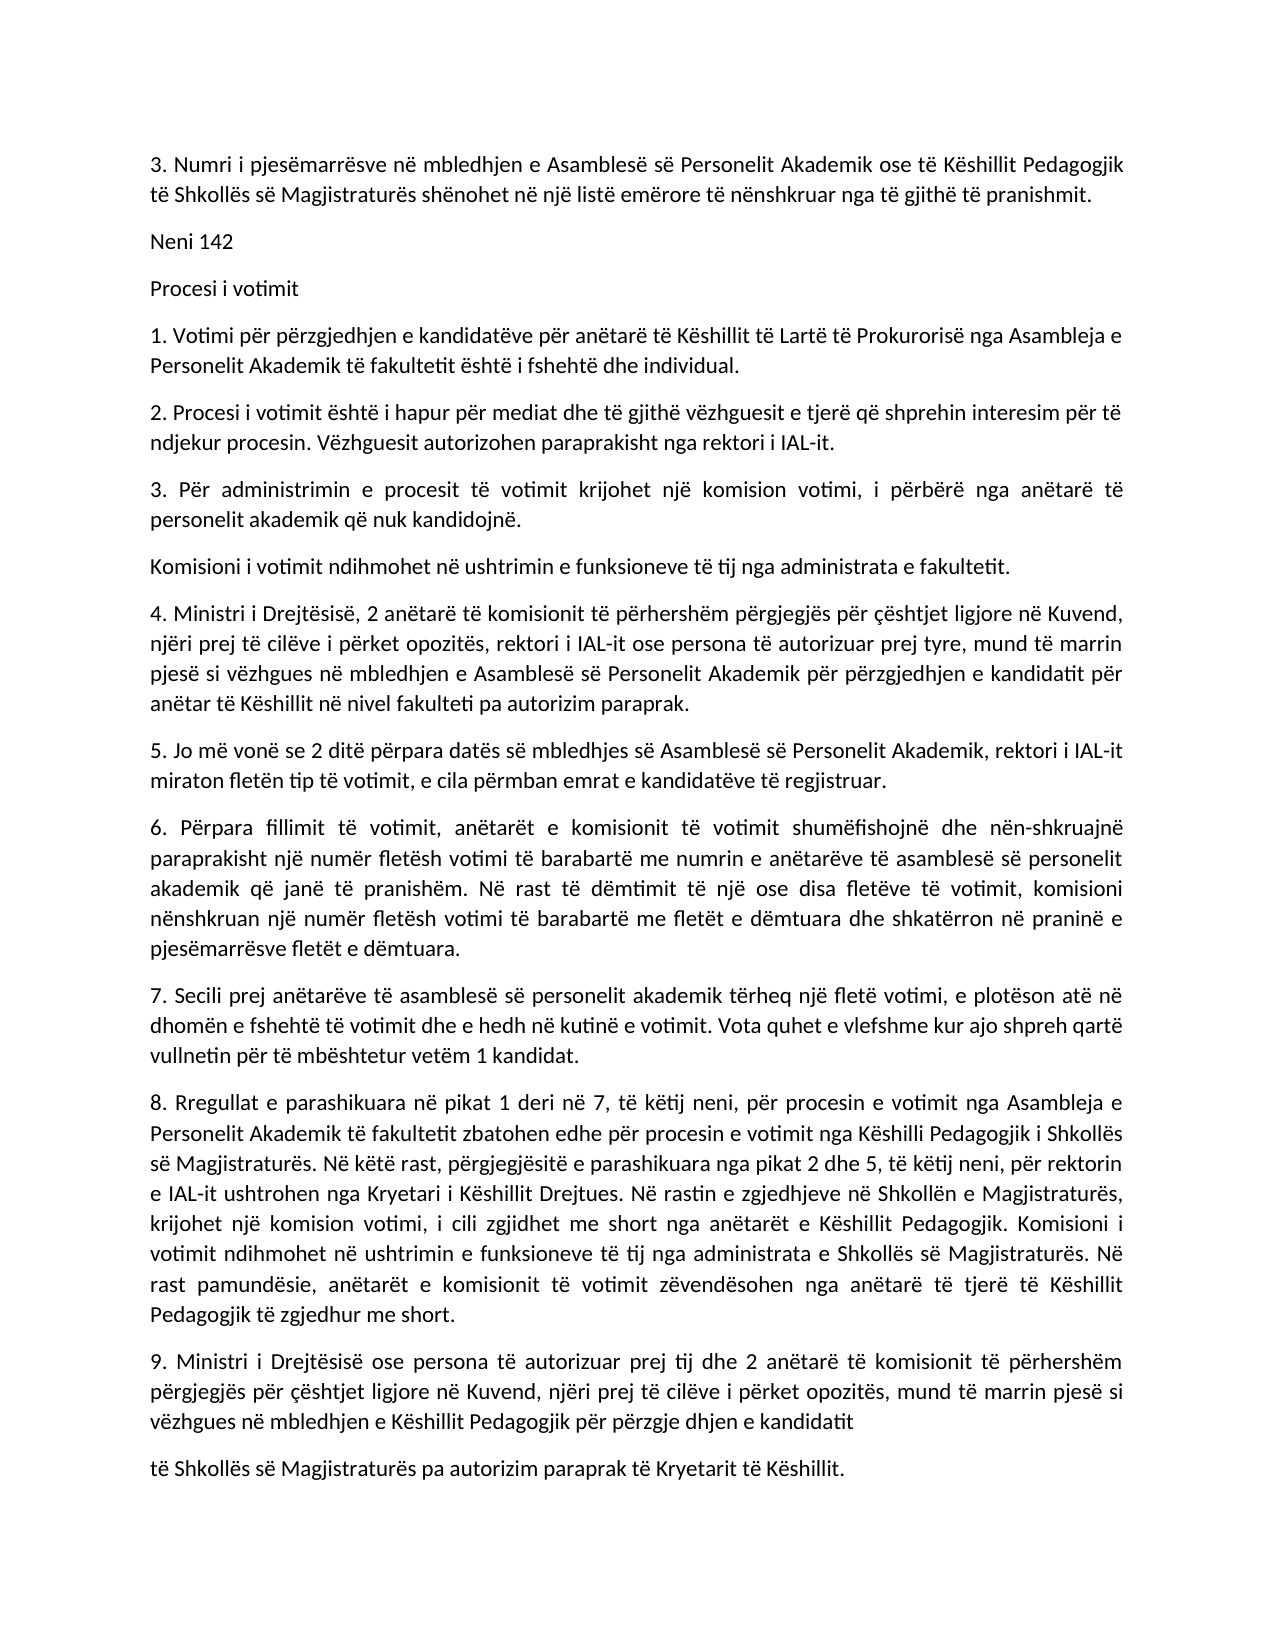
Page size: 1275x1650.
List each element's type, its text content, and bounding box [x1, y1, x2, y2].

text 2. Procesi i votimit është i hapur për mediat dhe të gjithë vëzhguesit e tjerë që shprehin interesim për të ndjekur procesin. Vëzhguesit autorizohen paraprakisht nga rektori i IAL-it. [150, 398, 1125, 456]
text të Shkollës së Magjistraturës pa autorizim paraprak të Kryetarit të Këshillit. [150, 1454, 1125, 1482]
text Procesi i votimit [150, 274, 1125, 302]
text Neni 142 [150, 227, 1125, 255]
text 3. Për administrimin e procesit të votimit krijohet një komision votimi, i përbërë nga anëtarë të personelit akademik që nuk kandidojnë. [150, 475, 1125, 533]
text 5. Jo më vonë se 2 ditë përpara datës së mbledhjes së Asamblesë së Personelit Akademik, rektori i IAL-it miraton fletën tip të votimit, e cila përmban emrat e kandidatëve të regjistruar. [150, 736, 1125, 795]
text 9. Ministri i Drejtësisë ose persona të autorizuar prej tij dhe 2 anëtarë të komisionit të përhershëm përgjegjës për çështjet ligjore në Kuvend, njëri prej të cilëve i përket opozitës, mund të marrin pjesë si vëzhgues në mbledhjen e Këshillit Pedagogjik për përzgje dhjen e kandidatit [150, 1347, 1125, 1435]
text 4. Ministri i Drejtësisë, 2 anëtarë të komisionit të përhershëm përgjegjës për çështjet ligjore në Kuvend, njëri prej të cilëve i përket opozitës, rektori i IAL-it ose persona të autorizuar prej tyre, mund të marrin pjesë si vëzhgues në mbledhjen e Asamblesë së Personelit Akademik për përzgjedhjen e kandidatit për anëtar të Këshillit në nivel fakulteti pa autorizim paraprak. [150, 599, 1125, 718]
text Komisioni i votimit ndihmohet në ushtrimin e funksioneve të tij nga administrata e fakultetit. [150, 552, 1125, 580]
text 7. Secili prej anëtarëve të asamblesë së personelit akademik tërheq një fletë votimi, e plotëson atë në dhomën e fshehtë të votimit dhe e hedh në kutinë e votimit. Vota quhet e vlefshme kur ajo shpreh qartë vullnetin për të mbështetur vetëm 1 kandidat. [150, 981, 1125, 1070]
text 3. Numri i pjesëmarrësve në mbledhjen e Asamblesë së Personelit Akademik ose të Këshillit Pedagogjik të Shkollës së Magjistraturës shënohet në një listë emërore të nënshkruar nga të gjithë të pranishmit. [150, 150, 1125, 208]
text 8. Rregullat e parashikuara në pikat 1 deri në 7, të këtij neni, për procesin e votimit nga Asambleja e Personelit Akademik të fakultetit zbatohen edhe për procesin e votimit nga Këshilli Pedagogjik i Shkollës së Magjistraturës. Në këtë rast, përgjegjësitë e parashikuara nga pikat 2 dhe 5, të këtij neni, për rektorin e IAL-it ushtrohen nga Kryetari i Këshillit Drejtues. Në rastin e zgjedhjeve në Shkollën e Magjistraturës, krijohet një komision votimi, i cili zgjidhet me short nga anëtarët e Këshillit Pedagogjik. Komisioni i votimit ndihmohet në ushtrimin e funksioneve të tij nga administrata e Shkollës së Magjistraturës. Në rast pamundësie, anëtarët e komisionit të votimit zëvendësohen nga anëtarë të tjerë të Këshillit Pedagogjik të zgjedhur me short. [150, 1088, 1125, 1328]
text 1. Votimi për përzgjedhjen e kandidatëve për anëtarë të Këshillit të Lartë të Prokurorisë nga Asambleja e Personelit Akademik të fakultetit është i fshehtë dhe individual. [150, 321, 1125, 379]
text 6. Përpara fillimit të votimit, anëtarët e komisionit të votimit shumëfishojnë dhe nën-shkruajnë paraprakisht një numër fletësh votimi të barabartë me numrin e anëtarëve të asamblesë së personelit akademik që janë të pranishëm. Në rast të dëmtimit të një ose disa fletëve të votimit, komisioni nënshkruan një numër fletësh votimi të barabartë me fletët e dëmtuara dhe shkatërron në praninë e pjesëmarrësve fletët e dëmtuara. [150, 813, 1125, 962]
